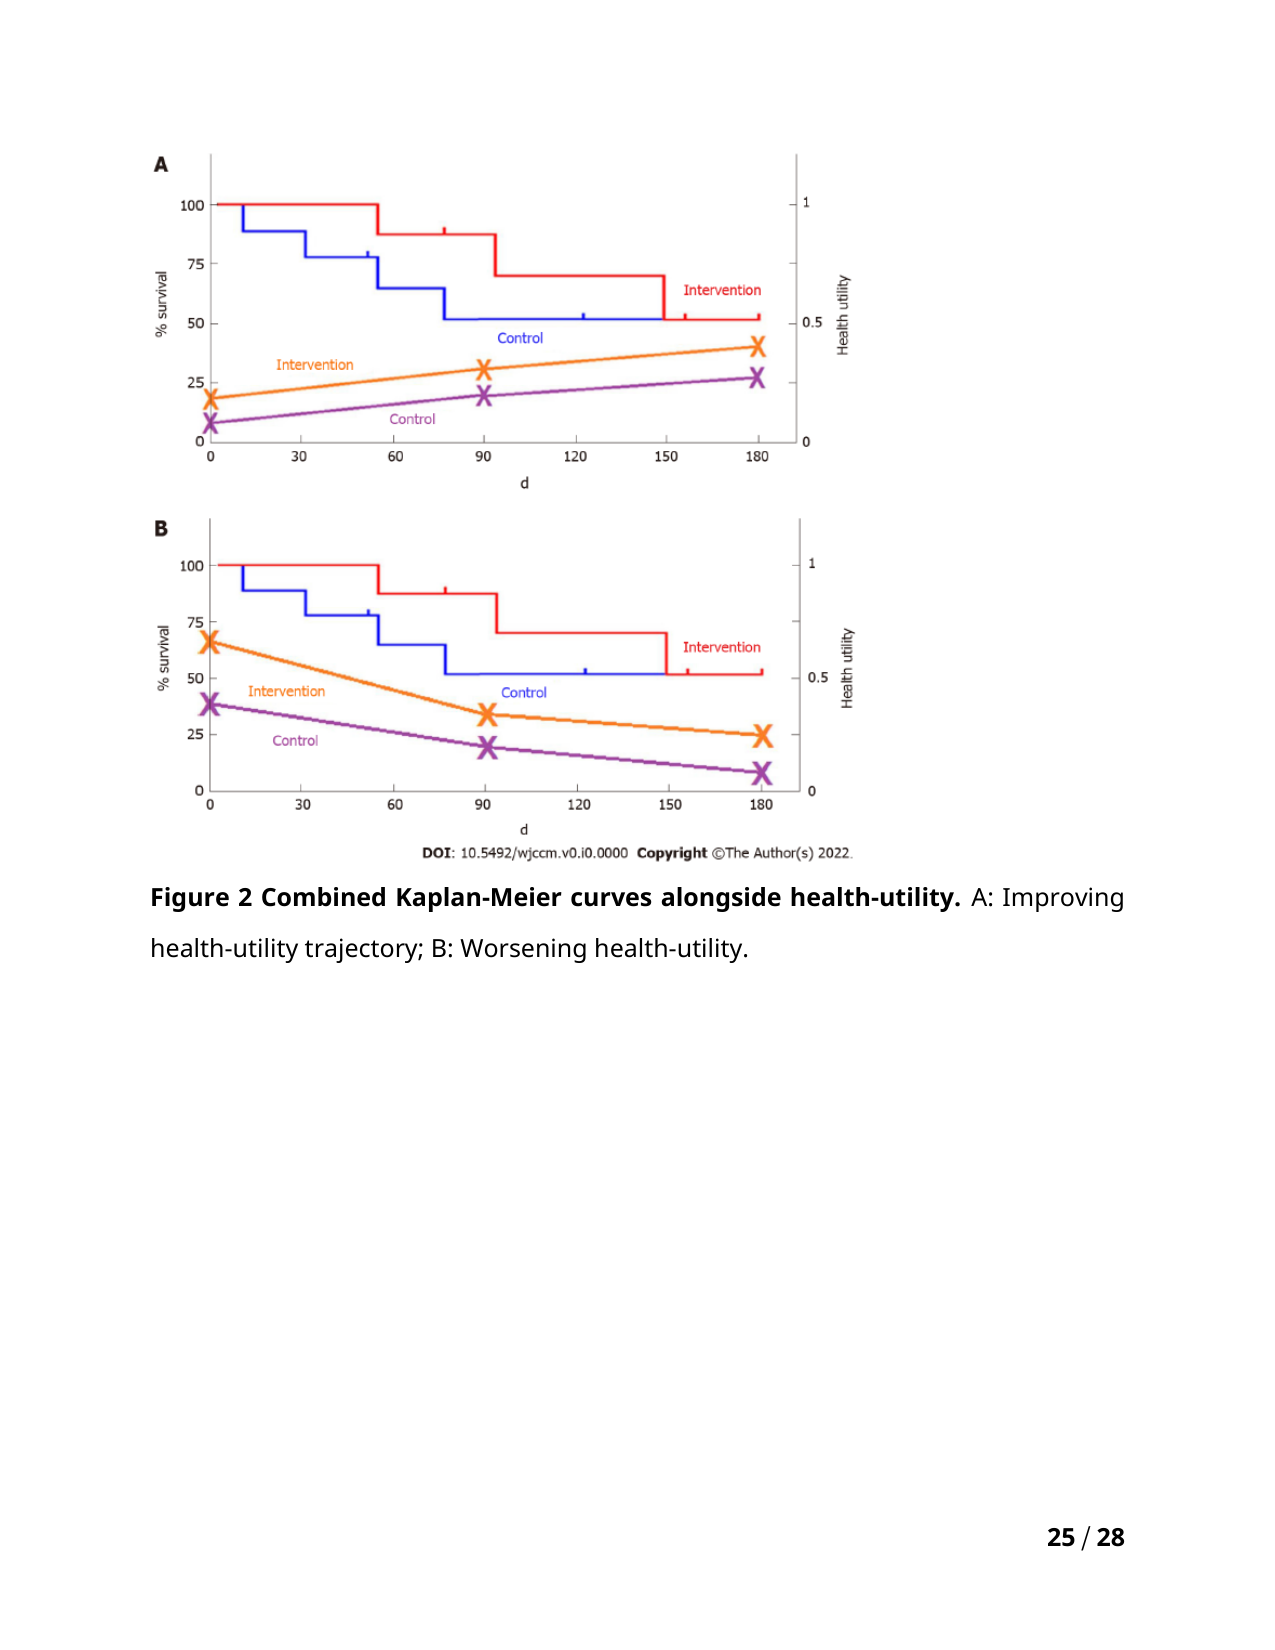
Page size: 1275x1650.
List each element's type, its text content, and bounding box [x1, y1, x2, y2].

picture [150, 150, 858, 866]
text Figure 2 Combined Kaplan-Meier curves alongside health-utility. A: Improving health-utility trajectory; B: Worsening health-utility. [150, 880, 1125, 965]
